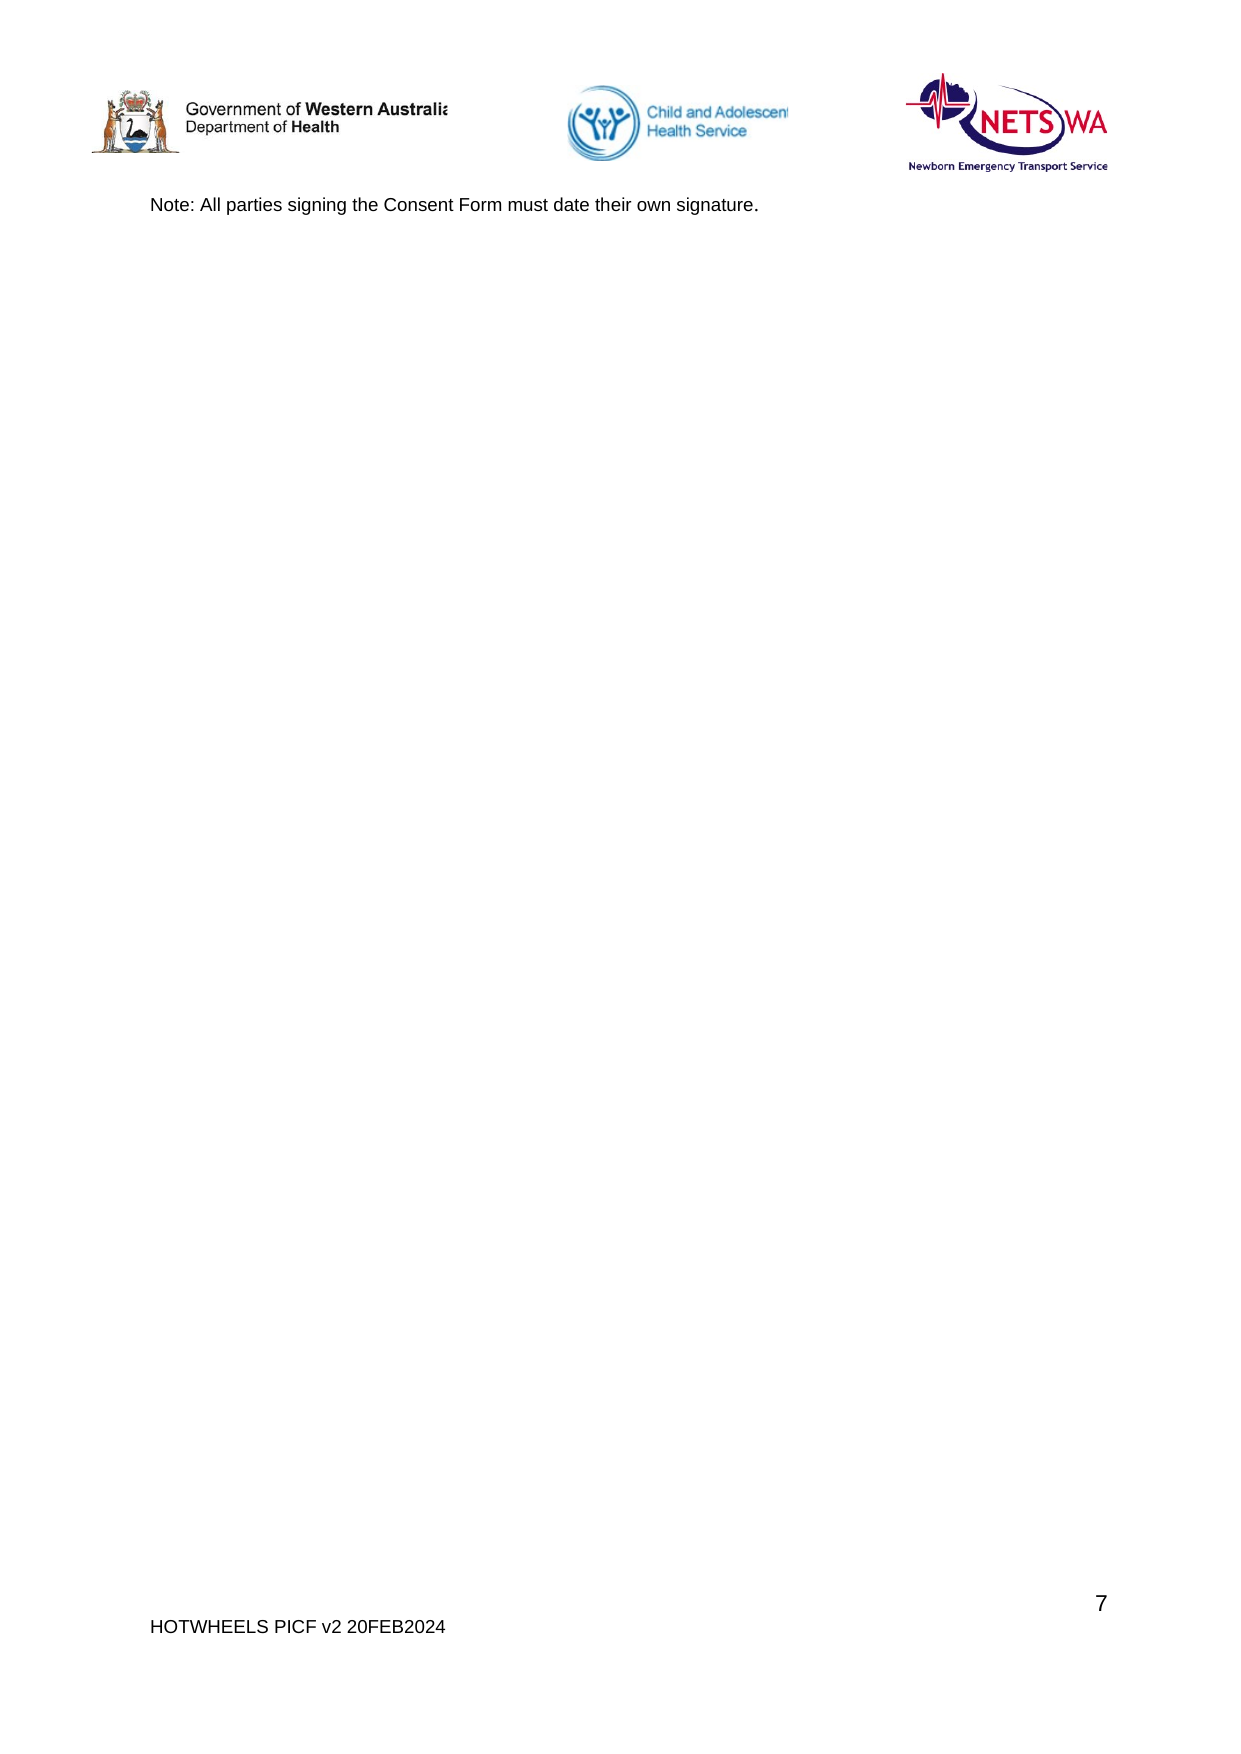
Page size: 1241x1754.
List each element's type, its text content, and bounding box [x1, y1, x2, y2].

picture [91, 90, 447, 153]
text Note: All parties signing the Consent Form must date their own signature. [150, 192, 1107, 216]
picture [566, 85, 788, 160]
picture [905, 73, 1108, 172]
